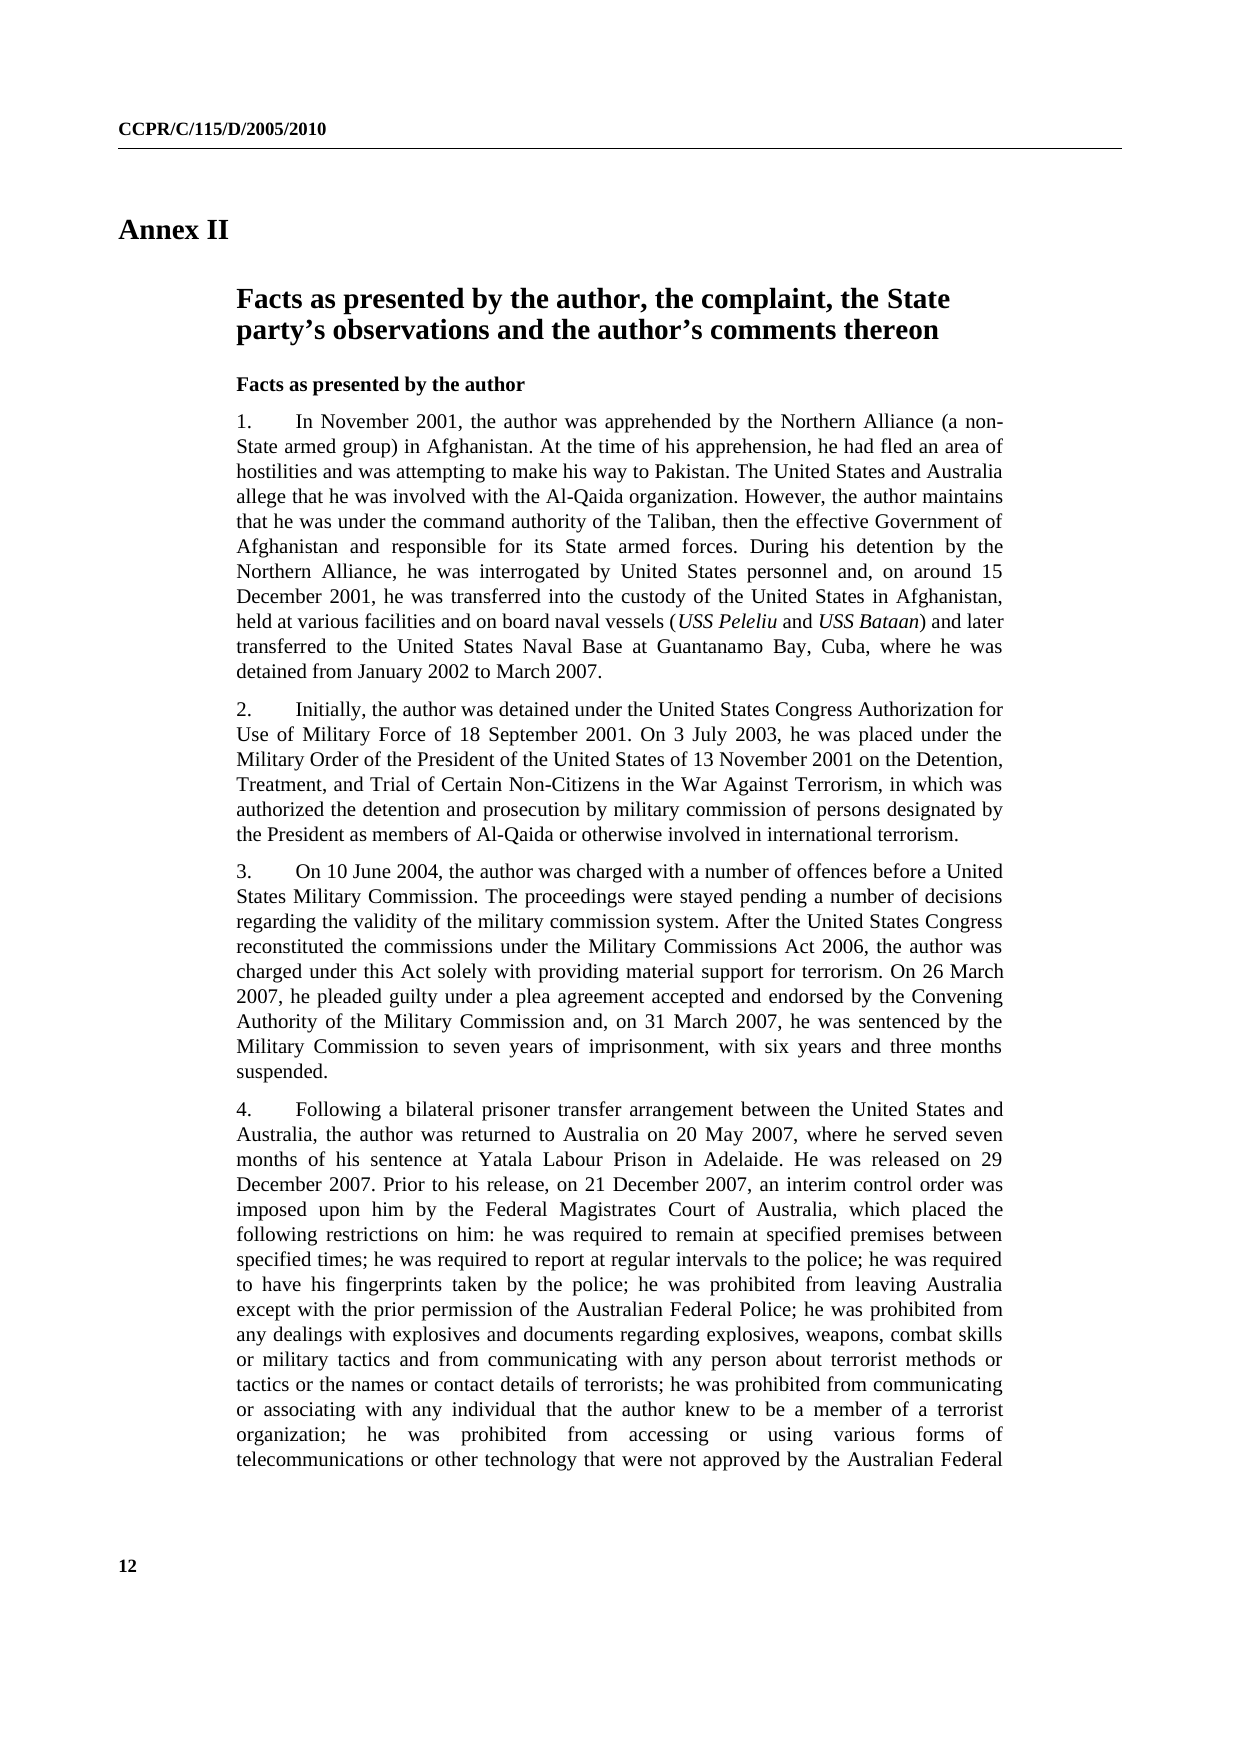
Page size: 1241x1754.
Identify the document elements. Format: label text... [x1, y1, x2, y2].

list In November 2001, the author was apprehended by the Northern Alliance (a non-State armed group) in Afghanistan. At the time of his apprehension, he had fled an area of hostilities and was attempting to make his way to Pakistan. The United States and Australia allege that he was involved with the Al-Qaida organization. However, the author maintains that he was under the command authority of the Taliban, then the effective Government of Afghanistan and responsible for its State armed forces. During his detention by the Northern Alliance, he was interrogated by United States personnel and, on around 15 December 2001, he was transferred into the custody of the United States in Afghanistan, held at various facilities and on board naval vessels (USS Peleliu and USS Bataan) and later transferred to the United States Naval Base at Guantanamo Bay, Cuba, where he was detained from January 2002 to March 2007. [236, 408, 1004, 683]
list On 10 June 2004, the author was charged with a number of offences before a United States Military Commission. The proceedings were stayed pending a number of decisions regarding the validity of the military commission system. After the United States Congress reconstituted the commissions under the Military Commissions Act 2006, the author was charged under this Act solely with providing material support for terrorism. On 26 March 2007, he pleaded guilty under a plea agreement accepted and endorsed by the Convening Authority of the Military Commission and, on 31 March 2007, he was sentenced by the Military Commission to seven years of imprisonment, with six years and three months suspended. [236, 858, 1004, 1083]
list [236, 1096, 1004, 1471]
list Initially, the author was detained under the United States Congress Authorization for Use of Military Force of 18 September 2001. On 3 July 2003, he was placed under the Military Order of the President of the United States of 13 November 2001 on the Detention, Treatment, and Trial of Certain Non-Citizens in the War Against Terrorism, in which was authorized the detention and prosecution by military commission of persons designated by the President as members of Al-Qaida or otherwise involved in international terrorism. [236, 696, 1004, 846]
text Annex II [118, 215, 1004, 246]
text Facts as presented by the author [118, 371, 1004, 396]
text Facts as presented by the author, the complaint, the State party’s observations and the author’s comments thereon [118, 283, 1004, 346]
